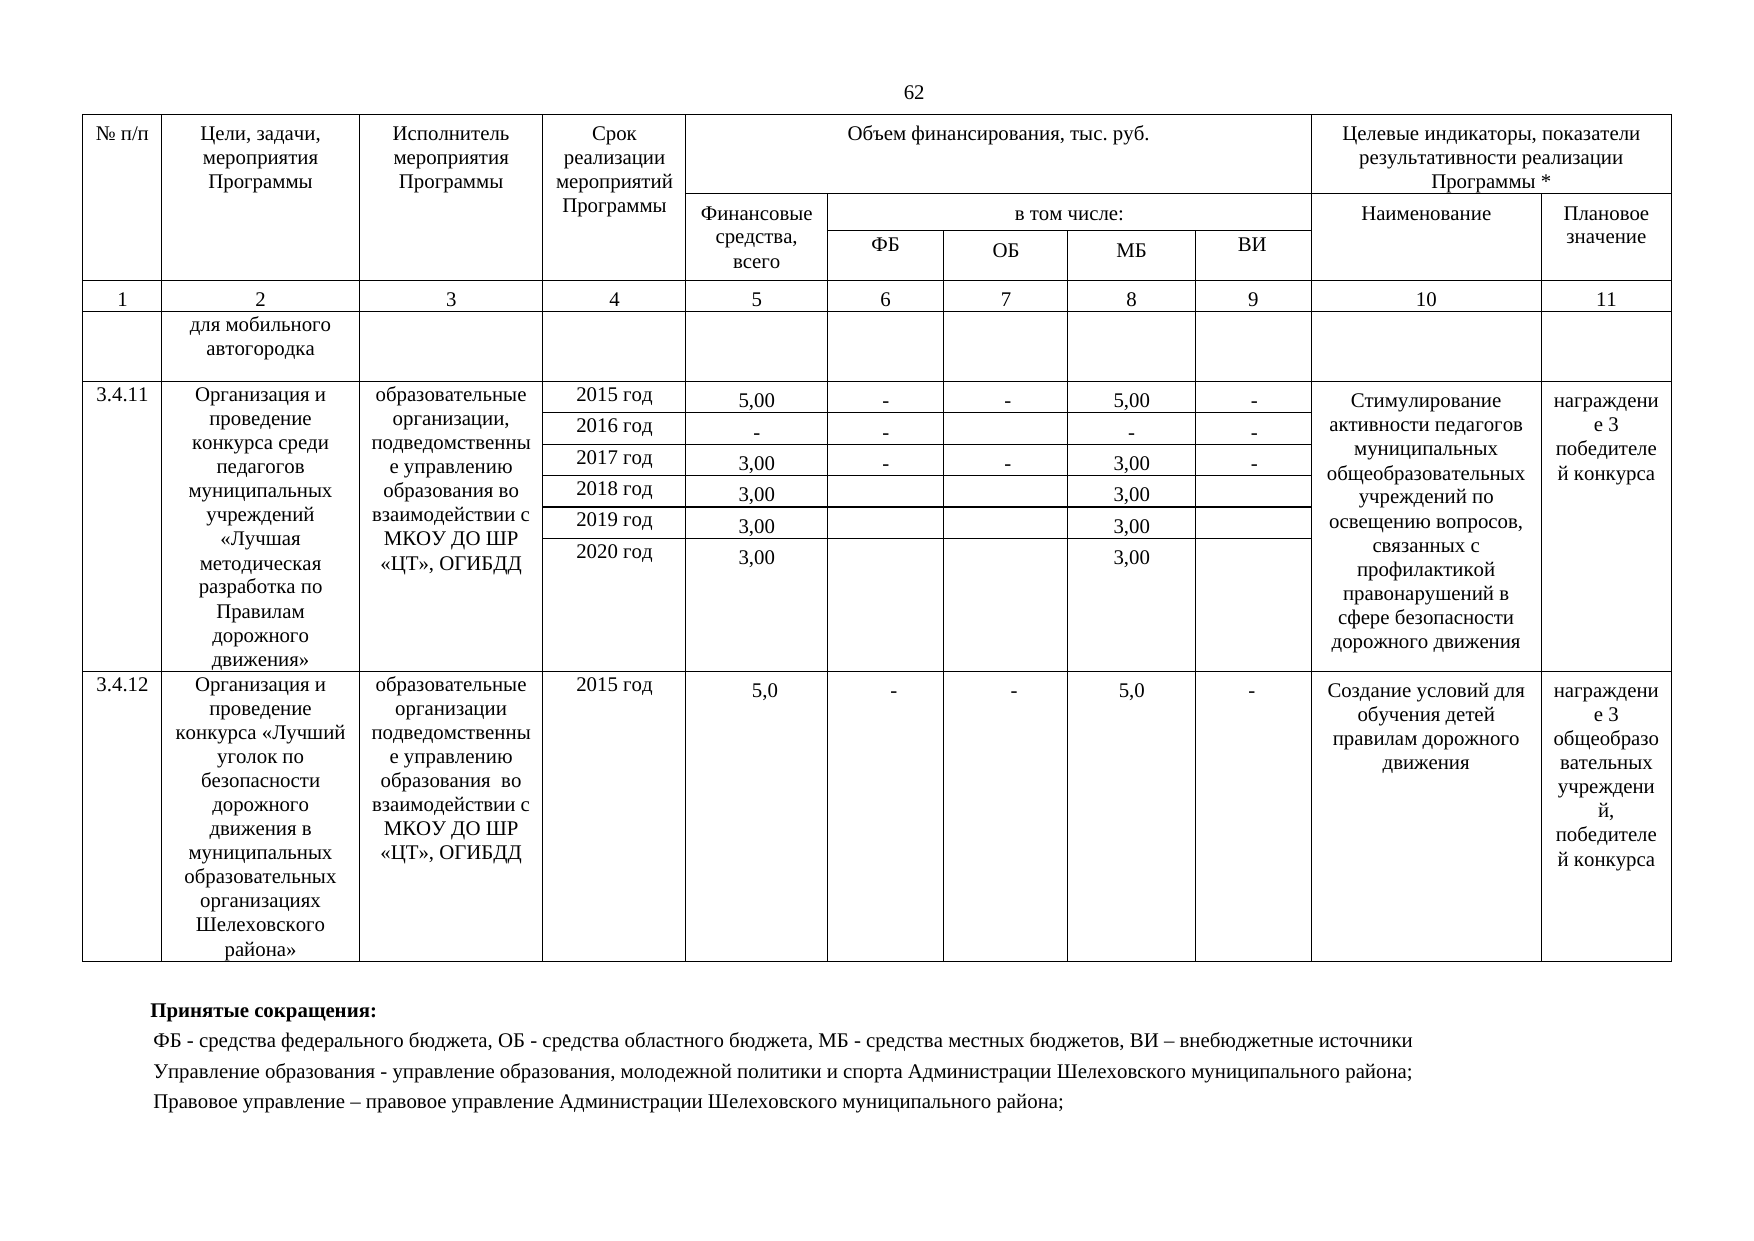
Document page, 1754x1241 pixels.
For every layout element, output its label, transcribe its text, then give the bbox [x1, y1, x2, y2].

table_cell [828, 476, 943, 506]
table_cell 8 [1068, 281, 1195, 311]
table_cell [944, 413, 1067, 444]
table_cell в том числе: [828, 194, 1311, 230]
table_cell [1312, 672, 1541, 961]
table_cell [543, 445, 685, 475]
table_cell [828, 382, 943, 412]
table_cell 10 [1312, 281, 1541, 311]
table_cell 1 [83, 281, 161, 311]
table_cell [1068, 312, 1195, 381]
table_header Цели, задачи, мероприятия Программы [162, 115, 359, 279]
table_cell Наименование [1312, 194, 1541, 279]
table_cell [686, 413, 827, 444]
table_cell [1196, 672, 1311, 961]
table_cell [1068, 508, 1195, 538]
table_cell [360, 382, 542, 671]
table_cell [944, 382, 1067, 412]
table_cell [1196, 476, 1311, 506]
table_cell МБ [1068, 231, 1195, 279]
table_header Исполнитель мероприятия Программы [360, 115, 542, 279]
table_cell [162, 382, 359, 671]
table_header Целевые индикаторы, показатели результативности реализации Программы * [1312, 115, 1671, 193]
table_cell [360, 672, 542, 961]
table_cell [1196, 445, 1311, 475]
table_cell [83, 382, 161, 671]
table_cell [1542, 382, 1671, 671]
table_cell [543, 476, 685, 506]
table_cell 9 [1196, 281, 1311, 311]
table_cell 11 [1542, 281, 1671, 311]
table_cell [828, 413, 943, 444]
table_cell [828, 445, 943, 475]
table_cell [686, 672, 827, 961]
text Правовое управление – правовое управление Администрации Шелеховского муниципального района; [94, 1089, 1660, 1113]
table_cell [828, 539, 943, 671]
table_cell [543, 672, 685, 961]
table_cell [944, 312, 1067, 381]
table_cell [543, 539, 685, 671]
text Принятые сокращения: [94, 998, 1660, 1022]
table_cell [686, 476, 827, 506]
table_header № п/п [83, 115, 161, 279]
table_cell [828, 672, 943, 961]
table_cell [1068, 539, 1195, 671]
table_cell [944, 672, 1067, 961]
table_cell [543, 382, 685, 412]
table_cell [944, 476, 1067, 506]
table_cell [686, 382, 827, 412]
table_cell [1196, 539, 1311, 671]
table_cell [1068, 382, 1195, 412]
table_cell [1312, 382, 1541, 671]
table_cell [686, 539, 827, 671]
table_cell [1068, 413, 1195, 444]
table_cell ВИ [1196, 231, 1311, 279]
table_header Объем финансирования, тыс. руб. [686, 115, 1311, 193]
table_cell 5 [686, 281, 827, 311]
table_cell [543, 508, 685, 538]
table_cell ФБ [828, 231, 943, 279]
table_cell 3 [360, 281, 542, 311]
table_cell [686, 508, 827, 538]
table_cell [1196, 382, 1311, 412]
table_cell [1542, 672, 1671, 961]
table_cell 7 [944, 281, 1067, 311]
table_cell 6 [828, 281, 943, 311]
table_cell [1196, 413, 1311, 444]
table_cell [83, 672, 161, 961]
table_cell ОБ [944, 231, 1067, 279]
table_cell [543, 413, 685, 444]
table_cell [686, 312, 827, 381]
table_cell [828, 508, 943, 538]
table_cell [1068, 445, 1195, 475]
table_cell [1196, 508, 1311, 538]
table_header Срок реализации мероприятий Программы [543, 115, 685, 279]
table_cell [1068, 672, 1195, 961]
table_cell Финансовые средства, всего [686, 194, 827, 279]
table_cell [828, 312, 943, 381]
text ФБ - средства федерального бюджета, ОБ - средства областного бюджета, МБ - средства местных бюджетов, ВИ – внебюджетные источники [94, 1028, 1660, 1052]
table_cell 2 [162, 281, 359, 311]
table_cell Плановое значение [1542, 194, 1671, 279]
table_cell 4 [543, 281, 685, 311]
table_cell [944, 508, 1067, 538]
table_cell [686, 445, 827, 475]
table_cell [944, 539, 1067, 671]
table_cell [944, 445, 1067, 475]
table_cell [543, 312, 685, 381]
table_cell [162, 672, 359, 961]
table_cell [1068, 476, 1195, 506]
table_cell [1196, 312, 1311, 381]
text Управление образования - управление образования, молодежной политики и спорта Администрации Шелеховского муниципального района; [94, 1059, 1660, 1083]
